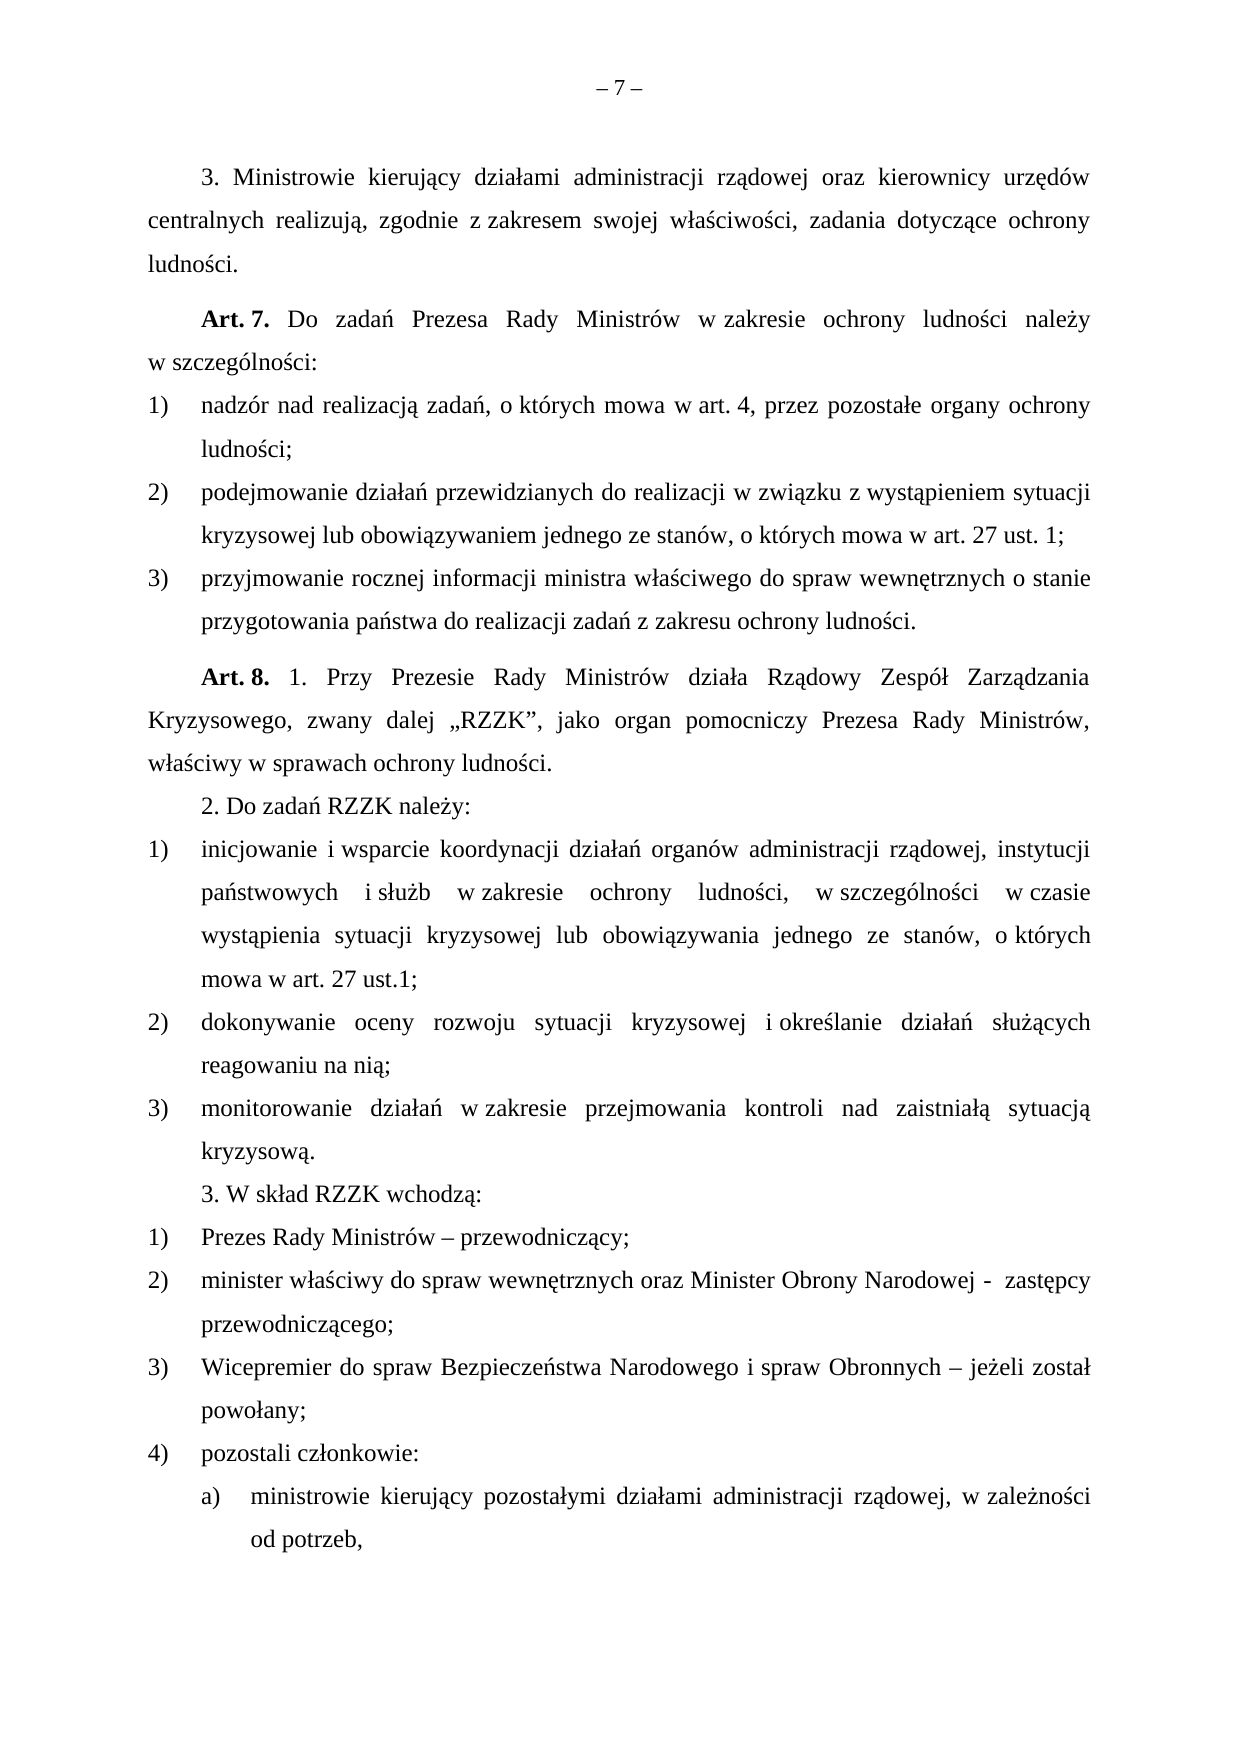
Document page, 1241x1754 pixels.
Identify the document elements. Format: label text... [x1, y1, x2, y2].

text 2) dokonywanie oceny rozwoju sytuacji kryzysowej i określanie działań służących reagowaniu na nią; [148, 1007, 1091, 1079]
text Art. 8. 1. Przy Prezesie Rady Ministrów działa Rządowy Zespół Zarządzania Kryzysowego, zwany dalej „RZZK”, jako organ pomocniczy Prezesa Rady Ministrów, właściwy w sprawach ochrony ludności. [148, 662, 1091, 777]
text 2) podejmowanie działań przewidzianych do realizacji w związku z wystąpieniem sytuacji kryzysowej lub obowiązywaniem jednego ze stanów, o których mowa w art. 27 ust. 1; [148, 477, 1091, 549]
text 3) przyjmowanie rocznej informacji ministra właściwego do spraw wewnętrznych o stanie przygotowania państwa do realizacji zadań z zakresu ochrony ludności. [148, 563, 1091, 635]
text 1) Prezes Rady Ministrów – przewodniczący; [148, 1222, 1091, 1251]
text 1) nadzór nad realizacją zadań, o których mowa w art. 4, przez pozostałe organy ochrony ludności; [148, 391, 1091, 462]
text 2. Do zadań RZZK należy: [148, 791, 1091, 820]
text Art. 7. Do zadań Prezesa Rady Ministrów w zakresie ochrony ludności należy w szczególności: [148, 304, 1091, 376]
text 3) Wicepremier do spraw Bezpieczeństwa Narodowego i spraw Obronnych – jeżeli został powołany; [148, 1352, 1091, 1424]
text 3. W skład RZZK wchodzą: [148, 1179, 1091, 1208]
text 1) inicjowanie i wsparcie koordynacji działań organów administracji rządowej, instytucji państwowych i służb w zakresie ochrony ludności, w szczególności w czasie wystąpienia sytuacji kryzysowej lub obowiązywania jednego ze stanów, o których mowa w art. 27 ust.1; [148, 834, 1091, 992]
text 3) monitorowanie działań w zakresie przejmowania kontroli nad zaistniałą sytuacją kryzysową. [148, 1093, 1091, 1165]
text a) ministrowie kierujący pozostałymi działami administracji rządowej, w zależności od potrzeb, [201, 1481, 1091, 1553]
text 4) pozostali członkowie: [148, 1438, 1091, 1467]
text 2) minister właściwy do spraw wewnętrznych oraz Minister Obrony Narodowej - zastępcy przewodniczącego; [148, 1266, 1091, 1337]
text 3. Ministrowie kierujący działami administracji rządowej oraz kierownicy urzędów centralnych realizują, zgodnie z zakresem swojej właściwości, zadania dotyczące ochrony ludności. [148, 162, 1091, 277]
